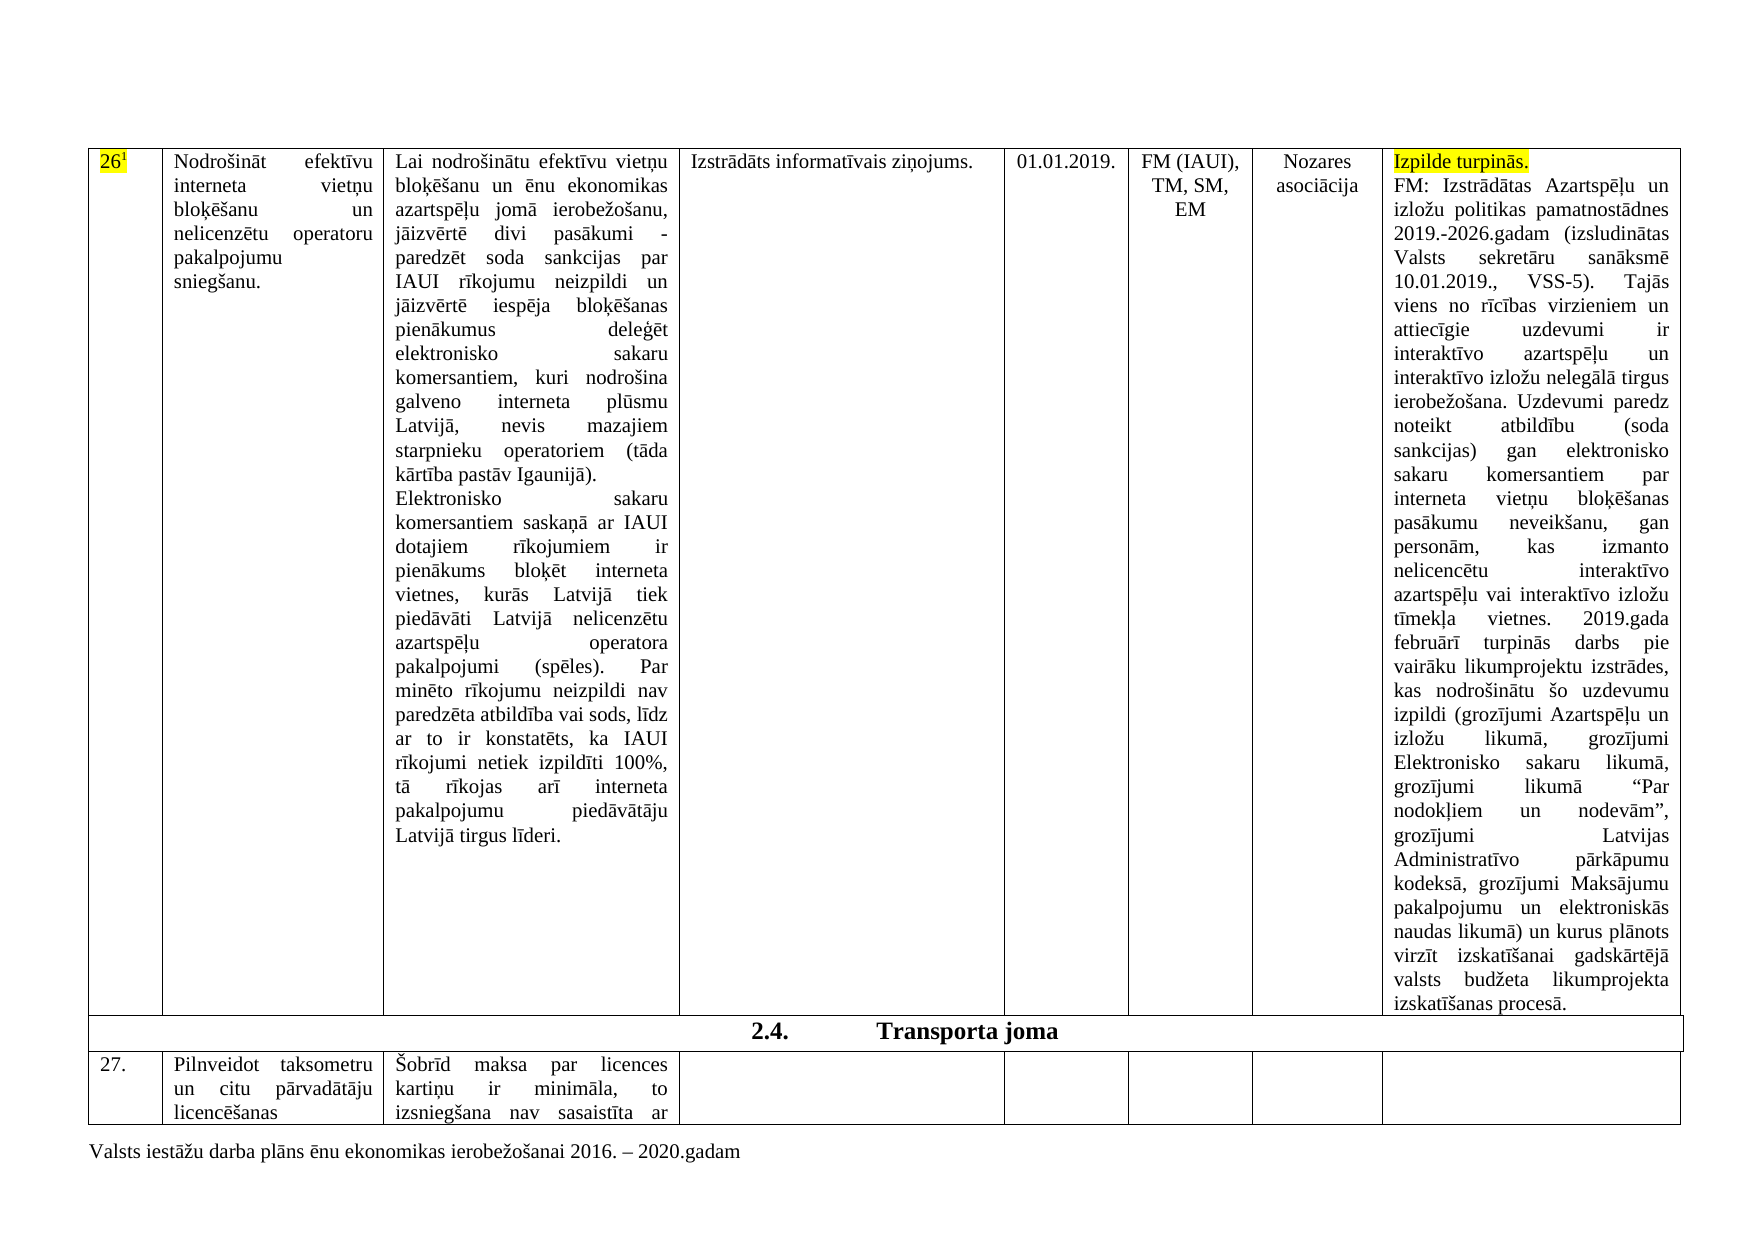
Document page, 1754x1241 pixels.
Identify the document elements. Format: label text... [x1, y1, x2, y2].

table_cell Nodrošināt efektīvu interneta vietņu bloķēšanu un nelicenzētu operatoru pakalpojumu sniegšanu. [163, 149, 383, 1015]
table_cell 01.01.2019. [1005, 149, 1128, 1015]
table_cell 261 [89, 149, 162, 1015]
table_cell Lai nodrošinātu efektīvu vietņu bloķēšanu un ēnu ekonomikas azartspēļu jomā ierobežošanu, jāizvērtē divi pasākumi - paredzēt soda sankcijas par IAUI rīkojumu neizpildi un jāizvērtē iespēja bloķēšanas pienākumus deleģēt elektronisko sakaru komersantiem, kuri nodrošina galveno interneta plūsmu Latvijā, nevis mazajiem starpnieku operatoriem (tāda kārtība pastāv Igaunijā). Elektronisko sakaru komersantiem saskaņā ar IAUI dotajiem rīkojumiem ir pienākums bloķēt interneta vietnes, kurās Latvijā tiek piedāvāti Latvijā nelicenzētu azartspēļu operatora pakalpojumi (spēles). Par minēto rīkojumu neizpildi nav paredzēta atbildība vai sods, līdz ar to ir konstatēts, ka IAUI rīkojumi netiek izpildīti 100%, tā rīkojas arī interneta pakalpojumu piedāvātāju Latvijā tirgus līderi. [384, 149, 679, 1015]
table_cell [89, 1052, 162, 1124]
table_cell Transporta joma [89, 1016, 1683, 1051]
table_cell [1005, 1052, 1128, 1124]
table_cell Izpilde turpinās. FM: Izstrādātas Azartspēļu un izložu politikas pamatnostādnes 2019.-2026.gadam (izsludinātas Valsts sekretāru sanāksmē 10.01.2019., VSS-5). Tajās viens no rīcības virzieniem un attiecīgie uzdevumi ir interaktīvo azartspēļu un interaktīvo izložu nelegālā tirgus ierobežošana. Uzdevumi paredz noteikt atbildību (soda sankcijas) gan elektronisko sakaru komersantiem par interneta vietņu bloķēšanas pasākumu neveikšanu, gan personām, kas izmanto nelicencētu interaktīvo azartspēļu vai interaktīvo izložu tīmekļa vietnes. 2019.gada februārī turpinās darbs pie vairāku likumprojektu izstrādes, kas nodrošinātu šo uzdevumu izpildi (grozījumi Azartspēļu un izložu likumā, grozījumi Elektronisko sakaru likumā, grozījumi likumā “Par nodokļiem un nodevām”, grozījumi Latvijas Administratīvo pārkāpumu kodeksā, grozījumi Maksājumu pakalpojumu un elektroniskās naudas likumā) un kurus plānots virzīt izskatīšanai gadskārtējā valsts budžeta likumprojekta izskatīšanas procesā. [1383, 149, 1680, 1015]
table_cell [163, 1052, 383, 1124]
table_cell Nozares asociācija [1253, 149, 1382, 1015]
table_cell FM (IAUI), TM, SM, EM [1129, 149, 1252, 1015]
table_cell [680, 1052, 1004, 1124]
table_cell Izstrādāts informatīvais ziņojums. [680, 149, 1004, 1015]
table_cell [1253, 1052, 1382, 1124]
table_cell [384, 1052, 679, 1124]
table_cell [1129, 1052, 1252, 1124]
table_cell [1383, 1052, 1680, 1124]
